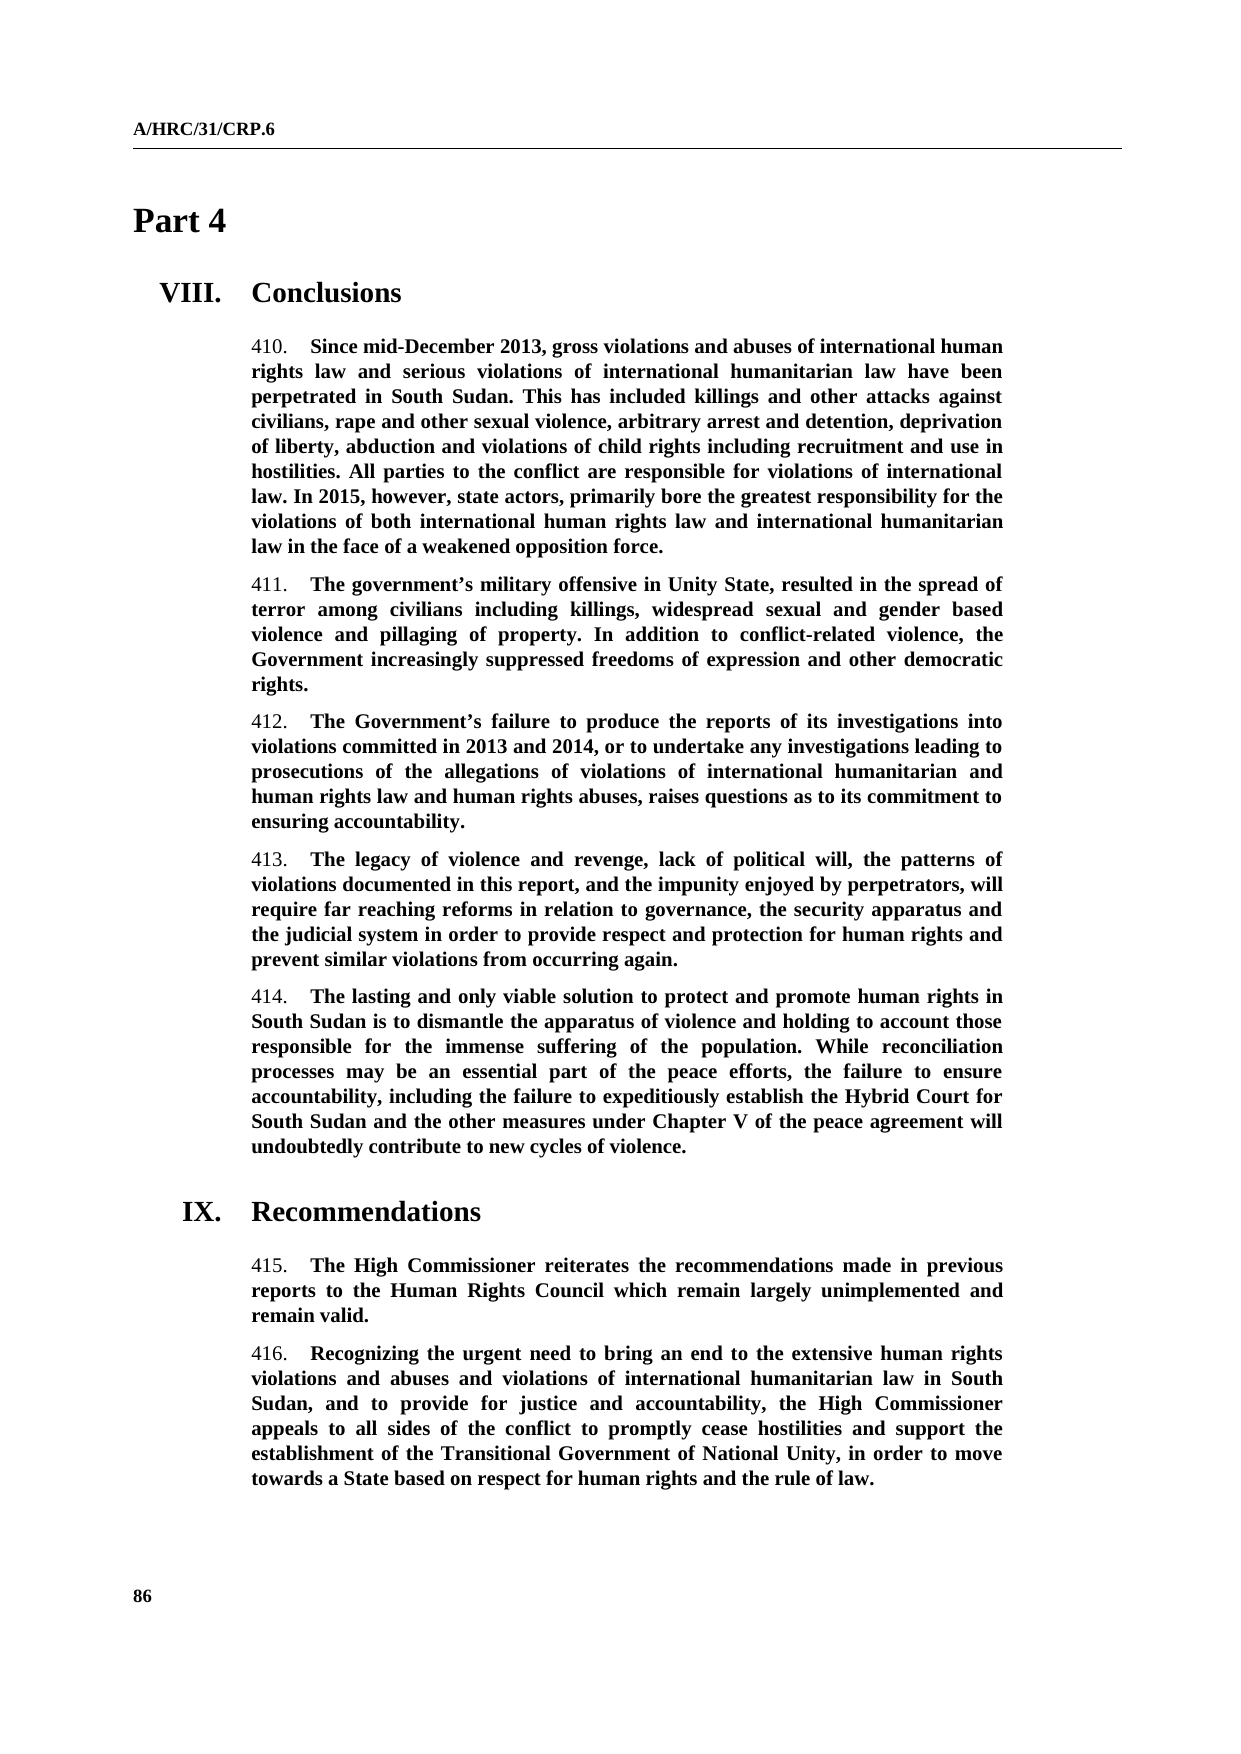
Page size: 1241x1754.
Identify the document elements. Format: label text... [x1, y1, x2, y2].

text VIII. Conclusions [133, 277, 1004, 308]
list The government’s military offensive in Unity State, resulted in the spread of terror among civilians including killings, widespread sexual and gender based violence and pillaging of property. In addition to conflict-related violence, the Government increasingly suppressed freedoms of expression and other democratic rights. [251, 571, 1004, 696]
list The legacy of violence and revenge, lack of political will, the patterns of violations documented in this report, and the impunity enjoyed by perpetrators, will require far reaching reforms in relation to governance, the security apparatus and the judicial system in order to provide respect and protection for human rights and prevent similar violations from occurring again. [251, 846, 1004, 971]
text IX. Recommendations [133, 1196, 1004, 1227]
list The High Commissioner reiterates the recommendations made in previous reports to the Human Rights Council which remain largely unimplemented and remain valid. [251, 1252, 1004, 1327]
list Since mid-December 2013, gross violations and abuses of international human rights law and serious violations of international humanitarian law have been perpetrated in South Sudan. This has included killings and other attacks against civilians, rape and other sexual violence, arbitrary arrest and detention, deprivation of liberty, abduction and violations of child rights including recruitment and use in hostilities. All parties to the conflict are responsible for violations of international law. In 2015, however, state actors, primarily bore the greatest responsibility for the violations of both international human rights law and international humanitarian law in the face of a weakened opposition force. [251, 333, 1004, 558]
list The lasting and only viable solution to protect and promote human rights in South Sudan is to dismantle the apparatus of violence and holding to account those responsible for the immense suffering of the population. While reconciliation processes may be an essential part of the peace efforts, the failure to ensure accountability, including the failure to expeditiously establish the Hybrid Court for South Sudan and the other measures under Chapter V of the peace agreement will undoubtedly contribute to new cycles of violence. [251, 983, 1004, 1158]
list The Government’s failure to produce the reports of its investigations into violations committed in 2013 and 2014, or to undertake any investigations leading to prosecutions of the allegations of violations of international humanitarian and human rights law and human rights abuses, raises questions as to its commitment to ensuring accountability. [251, 708, 1004, 833]
list Recognizing the urgent need to bring an end to the extensive human rights violations and abuses and violations of international humanitarian law in South Sudan, and to provide for justice and accountability, the High Commissioner appeals to all sides of the conflict to promptly cease hostilities and support the establishment of the Transitional Government of National Unity, in order to move towards a State based on respect for human rights and the rule of law. [251, 1340, 1004, 1490]
text Part 4 [133, 202, 1004, 240]
